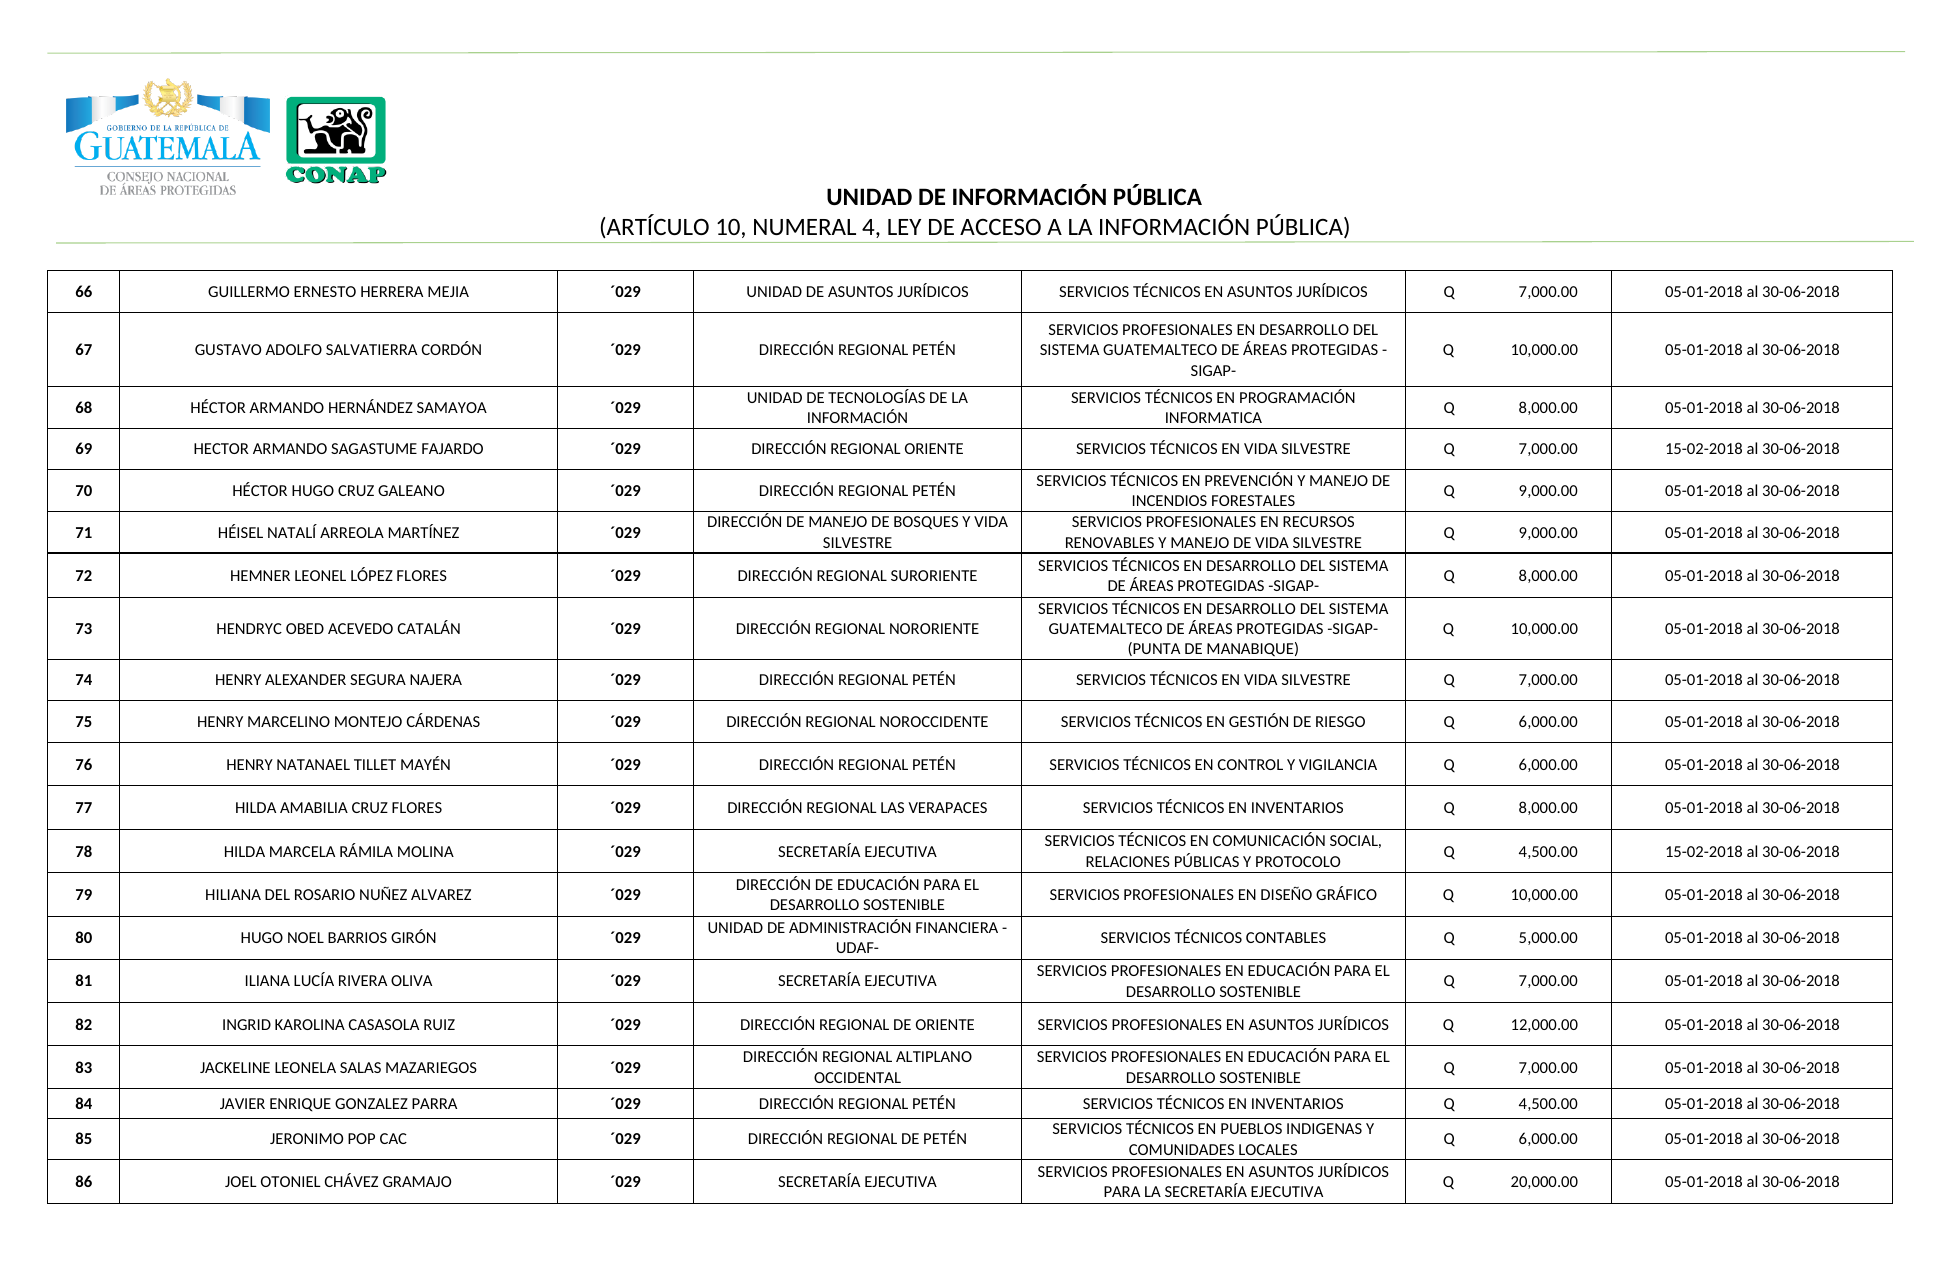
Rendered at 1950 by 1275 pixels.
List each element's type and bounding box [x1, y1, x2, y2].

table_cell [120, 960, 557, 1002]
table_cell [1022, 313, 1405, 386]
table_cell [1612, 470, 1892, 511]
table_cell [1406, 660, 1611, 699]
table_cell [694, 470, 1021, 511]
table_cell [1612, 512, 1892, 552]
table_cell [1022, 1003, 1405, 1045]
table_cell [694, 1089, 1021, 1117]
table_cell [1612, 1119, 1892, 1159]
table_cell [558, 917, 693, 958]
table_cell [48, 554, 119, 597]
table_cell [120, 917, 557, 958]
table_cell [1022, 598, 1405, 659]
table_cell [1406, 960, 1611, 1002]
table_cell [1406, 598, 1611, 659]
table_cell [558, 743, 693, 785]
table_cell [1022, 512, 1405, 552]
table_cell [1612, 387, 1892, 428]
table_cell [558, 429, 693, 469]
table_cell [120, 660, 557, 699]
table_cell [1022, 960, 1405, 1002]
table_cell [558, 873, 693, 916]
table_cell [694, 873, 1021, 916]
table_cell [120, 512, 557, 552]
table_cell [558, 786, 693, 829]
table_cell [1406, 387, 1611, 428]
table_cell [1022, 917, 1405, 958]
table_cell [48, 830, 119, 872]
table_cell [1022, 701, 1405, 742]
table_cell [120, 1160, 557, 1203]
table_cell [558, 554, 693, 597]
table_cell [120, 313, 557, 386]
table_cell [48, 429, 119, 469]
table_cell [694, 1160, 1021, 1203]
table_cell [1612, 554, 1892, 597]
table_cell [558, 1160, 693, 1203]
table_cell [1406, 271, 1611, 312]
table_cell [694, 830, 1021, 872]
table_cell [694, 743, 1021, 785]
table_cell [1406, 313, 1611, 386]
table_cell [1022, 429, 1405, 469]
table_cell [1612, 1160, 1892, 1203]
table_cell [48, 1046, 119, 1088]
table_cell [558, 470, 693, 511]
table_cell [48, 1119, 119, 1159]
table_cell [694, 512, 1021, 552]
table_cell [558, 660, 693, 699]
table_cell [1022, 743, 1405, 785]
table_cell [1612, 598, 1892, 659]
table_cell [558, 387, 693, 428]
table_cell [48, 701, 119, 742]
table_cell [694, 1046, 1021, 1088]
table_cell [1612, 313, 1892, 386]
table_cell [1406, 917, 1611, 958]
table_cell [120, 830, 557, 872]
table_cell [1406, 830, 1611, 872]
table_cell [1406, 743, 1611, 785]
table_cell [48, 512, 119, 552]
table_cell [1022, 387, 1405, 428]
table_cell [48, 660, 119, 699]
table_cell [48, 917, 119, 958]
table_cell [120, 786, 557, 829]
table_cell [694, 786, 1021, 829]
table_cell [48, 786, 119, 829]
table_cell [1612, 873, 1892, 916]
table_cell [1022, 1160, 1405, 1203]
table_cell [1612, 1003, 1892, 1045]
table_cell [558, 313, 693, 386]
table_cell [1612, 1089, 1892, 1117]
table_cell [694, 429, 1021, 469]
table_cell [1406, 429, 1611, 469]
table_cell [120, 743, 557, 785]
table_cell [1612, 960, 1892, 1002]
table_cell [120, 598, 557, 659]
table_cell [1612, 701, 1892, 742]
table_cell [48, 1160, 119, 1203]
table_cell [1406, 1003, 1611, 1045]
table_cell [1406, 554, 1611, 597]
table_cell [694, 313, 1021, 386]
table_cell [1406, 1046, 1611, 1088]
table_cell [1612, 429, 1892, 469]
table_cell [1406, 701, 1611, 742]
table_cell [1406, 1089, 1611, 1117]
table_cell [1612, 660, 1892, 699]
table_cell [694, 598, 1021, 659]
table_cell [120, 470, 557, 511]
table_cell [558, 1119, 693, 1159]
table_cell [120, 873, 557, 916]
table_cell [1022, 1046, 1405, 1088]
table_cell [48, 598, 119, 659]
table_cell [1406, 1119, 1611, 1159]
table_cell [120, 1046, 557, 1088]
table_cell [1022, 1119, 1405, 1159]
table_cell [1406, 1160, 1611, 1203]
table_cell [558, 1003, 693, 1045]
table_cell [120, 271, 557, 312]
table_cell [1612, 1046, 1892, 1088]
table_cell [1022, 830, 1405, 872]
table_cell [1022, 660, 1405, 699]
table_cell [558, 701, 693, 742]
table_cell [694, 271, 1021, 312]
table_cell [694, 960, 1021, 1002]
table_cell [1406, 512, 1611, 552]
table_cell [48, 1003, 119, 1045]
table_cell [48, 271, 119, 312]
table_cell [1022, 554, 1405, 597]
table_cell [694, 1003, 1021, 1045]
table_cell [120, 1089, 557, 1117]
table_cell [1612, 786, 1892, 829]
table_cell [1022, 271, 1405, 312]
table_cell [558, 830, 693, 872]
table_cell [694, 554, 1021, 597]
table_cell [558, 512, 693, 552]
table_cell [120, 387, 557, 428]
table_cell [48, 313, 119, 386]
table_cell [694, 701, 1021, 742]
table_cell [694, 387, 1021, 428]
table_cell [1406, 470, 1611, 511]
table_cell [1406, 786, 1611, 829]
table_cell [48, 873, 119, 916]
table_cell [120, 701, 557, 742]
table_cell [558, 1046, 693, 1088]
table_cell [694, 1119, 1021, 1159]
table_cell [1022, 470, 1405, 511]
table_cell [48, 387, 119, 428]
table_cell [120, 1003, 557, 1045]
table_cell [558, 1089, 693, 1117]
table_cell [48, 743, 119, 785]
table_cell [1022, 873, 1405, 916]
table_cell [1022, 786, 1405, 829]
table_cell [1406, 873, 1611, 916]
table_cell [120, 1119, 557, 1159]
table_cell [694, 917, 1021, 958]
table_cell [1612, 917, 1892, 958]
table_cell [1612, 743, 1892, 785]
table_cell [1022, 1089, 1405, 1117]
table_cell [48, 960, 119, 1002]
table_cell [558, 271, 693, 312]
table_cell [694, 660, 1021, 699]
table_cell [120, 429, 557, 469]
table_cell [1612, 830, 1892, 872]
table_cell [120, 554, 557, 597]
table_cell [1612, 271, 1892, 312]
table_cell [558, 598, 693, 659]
picture [47, 73, 402, 205]
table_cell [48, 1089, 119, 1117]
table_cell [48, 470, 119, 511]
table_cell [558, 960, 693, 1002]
